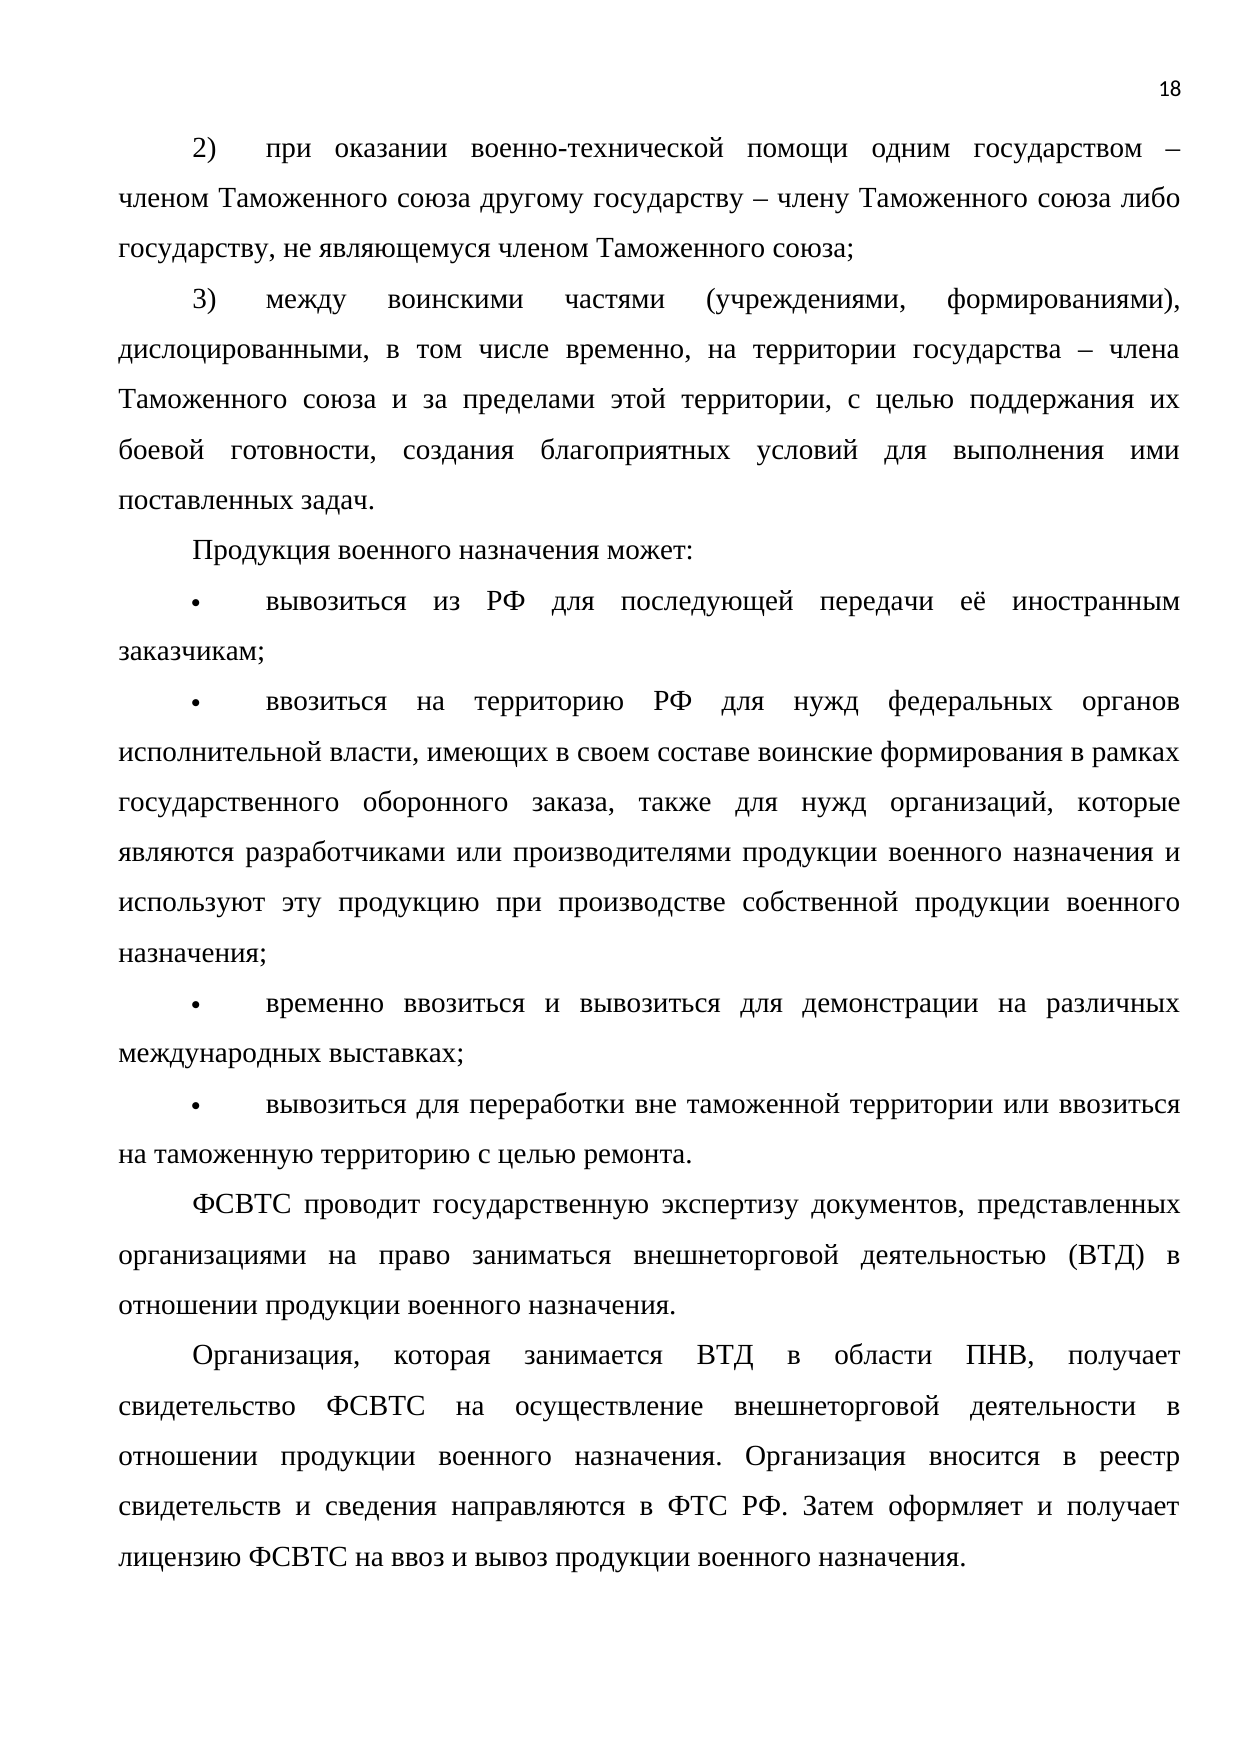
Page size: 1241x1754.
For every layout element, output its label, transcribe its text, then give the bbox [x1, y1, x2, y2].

list временно ввозиться и вывозиться для демонстрации на различных международных выставках; [118, 985, 1181, 1069]
list вывозиться для переработки вне таможенной территории или ввозиться на таможенную территорию с целью ремонта. [118, 1086, 1181, 1170]
list при оказании военно-технической помощи одним государством – членом Таможенного союза другому государству – члену Таможенного союза либо государству, не являющемуся членом Таможенного союза; [118, 130, 1181, 264]
text Продукция военного назначения может: [118, 532, 1181, 566]
list ввозиться на территорию РФ для нужд федеральных органов исполнительной власти, имеющих в своем составе воинские формирования в рамках государственного оборонного заказа, также для нужд организаций, которые являются разработчиками или производителями продукции военного назначения и используют эту продукцию при производстве собственной продукции военного назначения; [118, 683, 1181, 968]
list между воинскими частями (учреждениями, формированиями), дислоцированными, в том числе временно, на территории государства – члена Таможенного союза и за пределами этой территории, с целью поддержания их боевой готовности, создания благоприятных условий для выполнения ими поставленных задач. [118, 281, 1181, 516]
text Организация, которая занимается ВТД в области ПНВ, получает свидетельство ФСВТС на осуществление внешнеторговой деятельности в отношении продукции военного назначения. Организация вносится в реестр свидетельств и сведения направляются в ФТС РФ. Затем оформляет и получает лицензию ФСВТС на ввоз и вывоз продукции военного назначения. [118, 1337, 1181, 1572]
text ФСВТС проводит государственную экспертизу документов, представленных организациями на право заниматься внешнеторговой деятельностью (ВТД) в отношении продукции военного назначения. [118, 1186, 1181, 1321]
list вывозиться из РФ для последующей передачи её иностранным заказчикам; [118, 583, 1181, 667]
